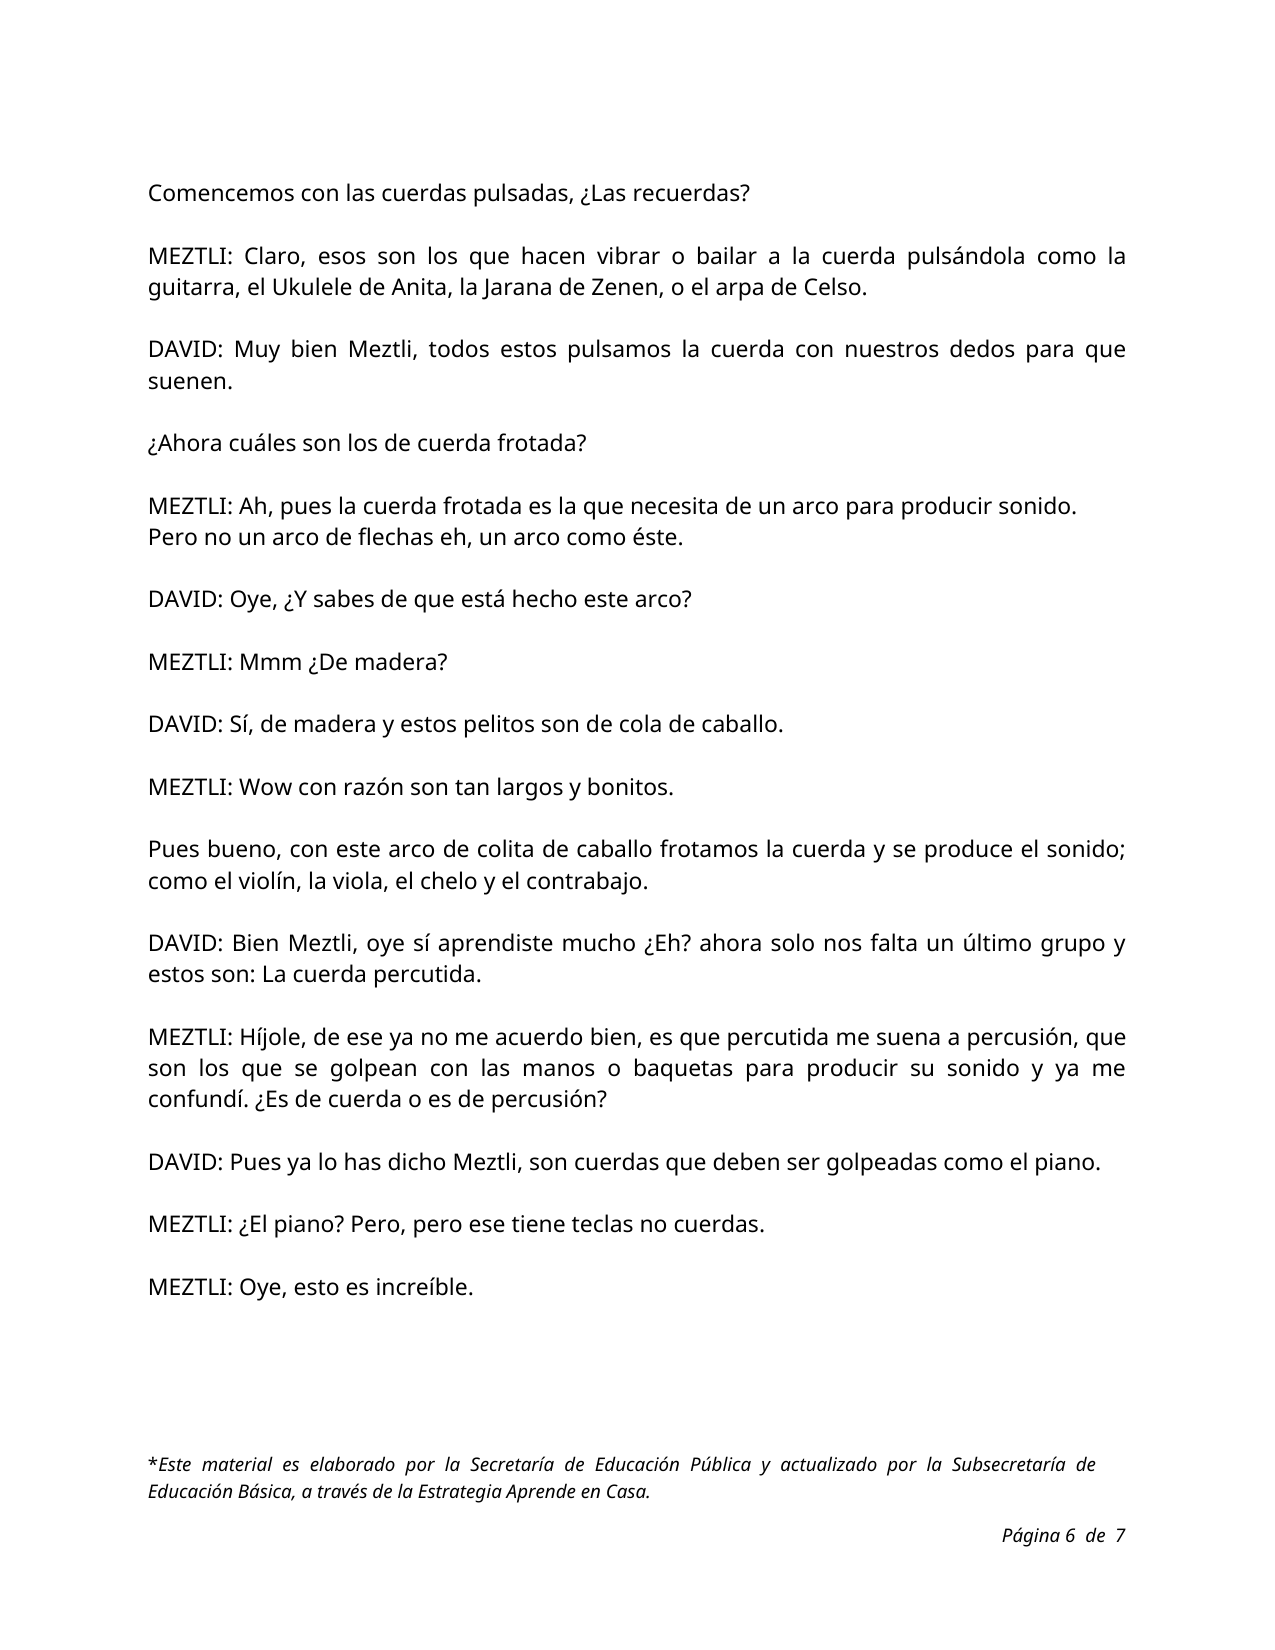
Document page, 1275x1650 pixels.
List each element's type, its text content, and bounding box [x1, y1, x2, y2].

text DAVID: Pues ya lo has dicho Meztli, son cuerdas que deben ser golpeadas como el piano. [148, 1146, 1127, 1177]
text MEZTLI: Mmm ¿De madera? [148, 646, 1127, 677]
text MEZTLI: Wow con razón son tan largos y bonitos. [148, 771, 1127, 802]
text ¿Ahora cuáles son los de cuerda frotada? [148, 427, 1127, 458]
text DAVID: Muy bien Meztli, todos estos pulsamos la cuerda con nuestros dedos para que suenen. [148, 333, 1127, 396]
text MEZTLI: Claro, esos son los que hacen vibrar o bailar a la cuerda pulsándola como la guitarra, el Ukulele de Anita, la Jarana de Zenen, o el arpa de Celso. [148, 240, 1127, 302]
text DAVID: Oye, ¿Y sabes de que está hecho este arco? [148, 583, 1127, 615]
text MEZTLI: Oye, esto es increíble. [148, 1271, 1127, 1302]
text MEZTLI: ¿El piano? Pero, pero ese tiene teclas no cuerdas. [148, 1208, 1127, 1240]
text DAVID: Bien Meztli, oye sí aprendiste mucho ¿Eh? ahora solo nos falta un último grupo y estos son: La cuerda percutida. [148, 927, 1127, 990]
text MEZTLI: Híjole, de ese ya no me acuerdo bien, es que percutida me suena a percusión, que son los que se golpean con las manos o baquetas para producir su sonido y ya me confundí. ¿Es de cuerda o es de percusión? [148, 1021, 1127, 1115]
text MEZTLI: Ah, pues la cuerda frotada es la que necesita de un arco para producir sonido. [148, 490, 1127, 521]
text Pero no un arco de flechas eh, un arco como éste. [148, 521, 1127, 552]
text DAVID: Sí, de madera y estos pelitos son de cola de caballo. [148, 708, 1127, 740]
text Pues bueno, con este arco de colita de caballo frotamos la cuerda y se produce el sonido; como el violín, la viola, el chelo y el contrabajo. [148, 833, 1127, 896]
text Comencemos con las cuerdas pulsadas, ¿Las recuerdas? [148, 177, 1127, 208]
